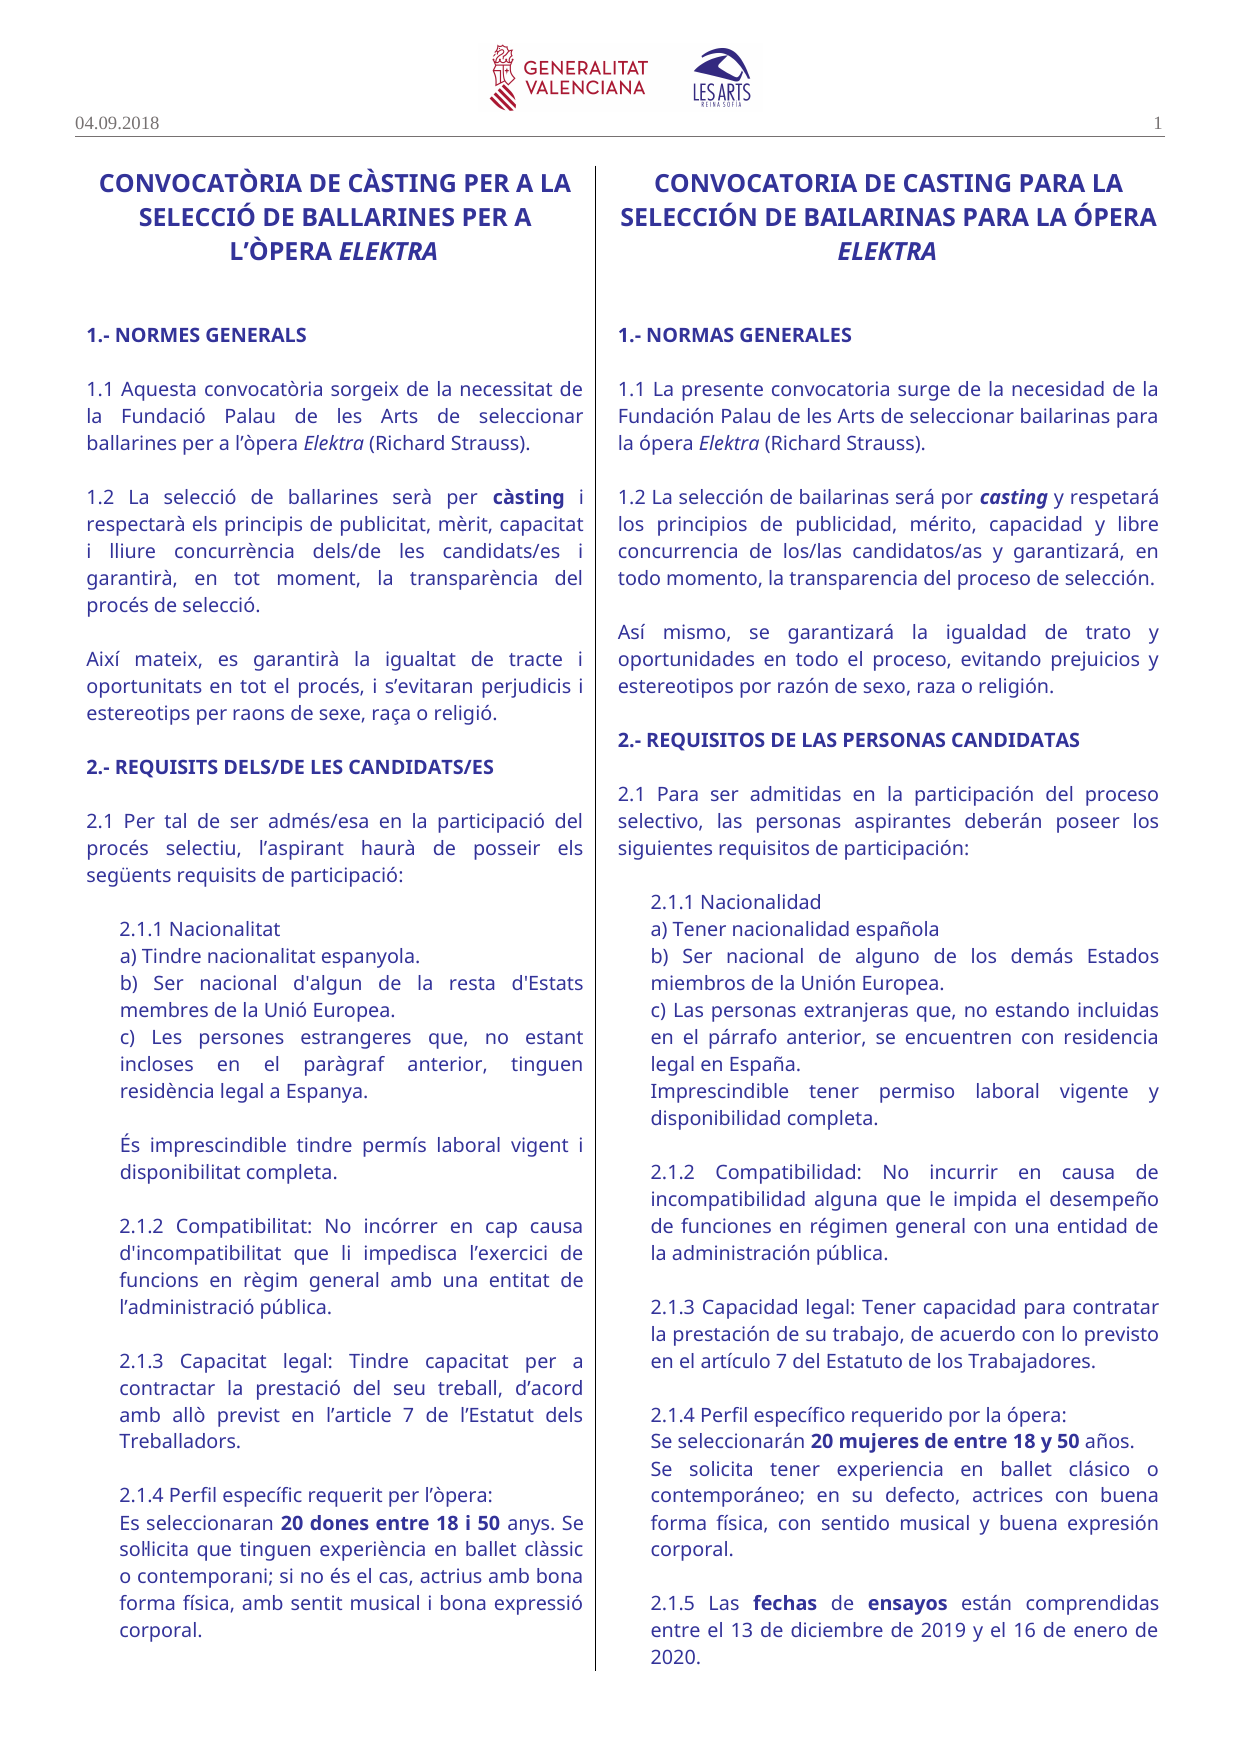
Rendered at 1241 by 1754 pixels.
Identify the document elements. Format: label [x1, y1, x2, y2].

picture [477, 43, 763, 112]
table_header [596, 166, 1165, 1671]
table_header [75, 166, 595, 1671]
